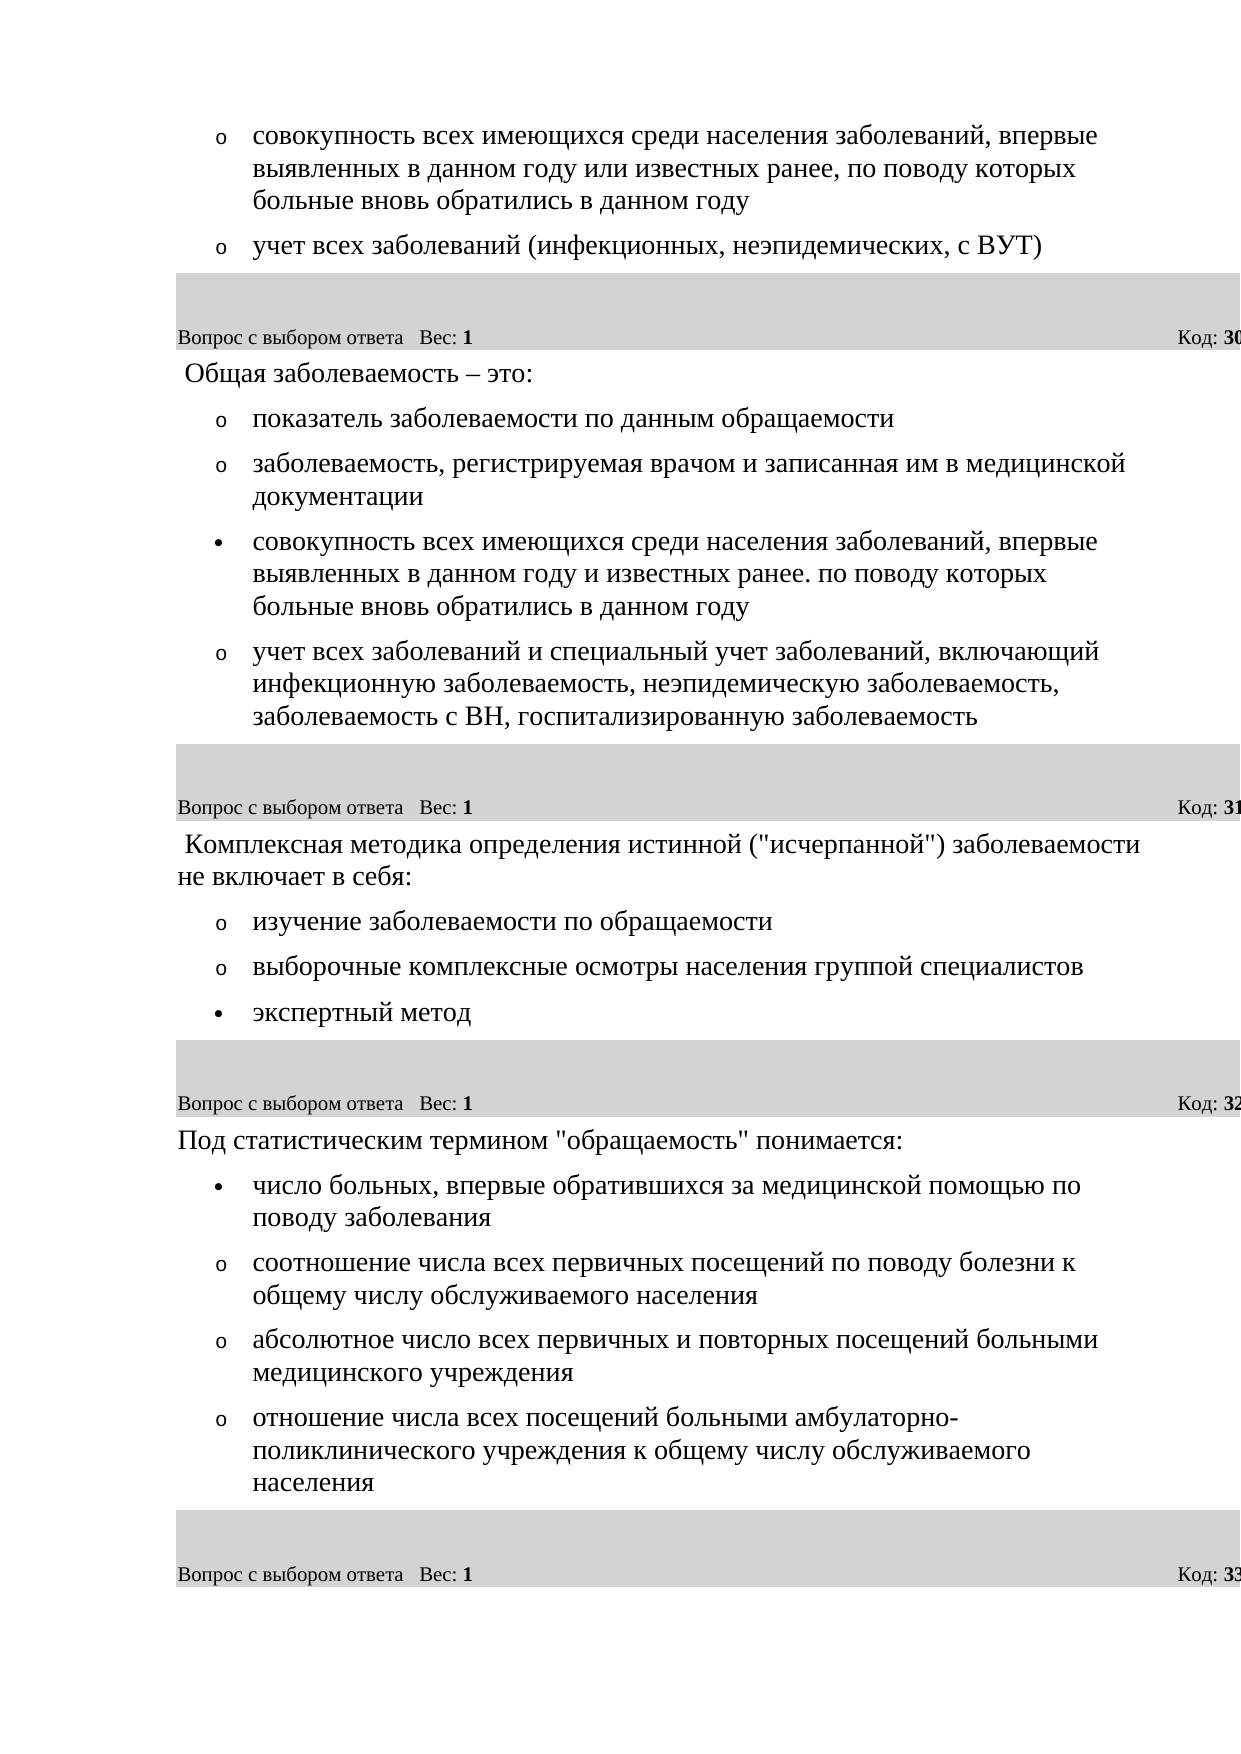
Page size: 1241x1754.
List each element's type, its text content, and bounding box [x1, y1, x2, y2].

list соотношение числа всех первичных посещений по поводу болезни к общему числу обслуживаемого населения [215, 1245, 1152, 1310]
table_header Код: 30 [1043, 273, 1240, 350]
list заболеваемость, регистрируемая врачом и записанная им в медицинской документации [215, 447, 1152, 512]
list учет всех заболеваний (инфекционных, неэпидемических, с ВУТ) [215, 228, 1152, 261]
text Под статистическим термином "обращаемость" понимается: [177, 1123, 1152, 1155]
list число больных, впервые обратившихся за медицинской помощью по поводу заболевания [215, 1168, 1152, 1233]
list абсолютное число всех первичных и повторных посещений больными медицинского учреждения [215, 1323, 1152, 1388]
list изучение заболеваемости по обращаемости [215, 904, 1152, 937]
table_header Код: 33 [1043, 1510, 1240, 1587]
list выборочные комплексные осмотры населения группой специалистов [215, 949, 1152, 982]
table_header Вопрос с выбором ответа Вес: 1 [176, 744, 1043, 821]
text Общая заболеваемость – это: [177, 357, 1152, 389]
table_header Вопрос с выбором ответа Вес: 1 [176, 1040, 1043, 1117]
list совокупность всех имеющихся среди населения заболеваний, впервые выявленных в данном году и известных ранее. по поводу которых больные вновь обратились в данном году [215, 524, 1152, 621]
list учет всех заболеваний и специальный учет заболеваний, включающий инфекционную заболеваемость, неэпидемическую заболеваемость, заболеваемость с ВН, госпитализированную заболеваемость [215, 634, 1152, 731]
list совокупность всех имеющихся среди населения заболеваний, впервые выявленных в данном году или известных ранее, по поводу которых больные вновь обратились в данном году [215, 118, 1152, 216]
list экспертный метод [215, 994, 1152, 1027]
list отношение числа всех посещений больными амбулаторно-поликлинического учреждения к общему числу обслуживаемого населения [215, 1400, 1152, 1497]
table_header Код: 31 [1043, 744, 1240, 821]
table_header Вопрос с выбором ответа Вес: 1 [176, 1510, 1043, 1587]
table_header Код: 32 [1043, 1040, 1240, 1117]
text Комплексная методика определения истинной ("исчерпанной") заболеваемости не включает в себя: [177, 827, 1152, 892]
table_header Вопрос с выбором ответа Вес: 1 [176, 273, 1043, 350]
list показатель заболеваемости по данным обращаемости [215, 401, 1152, 434]
